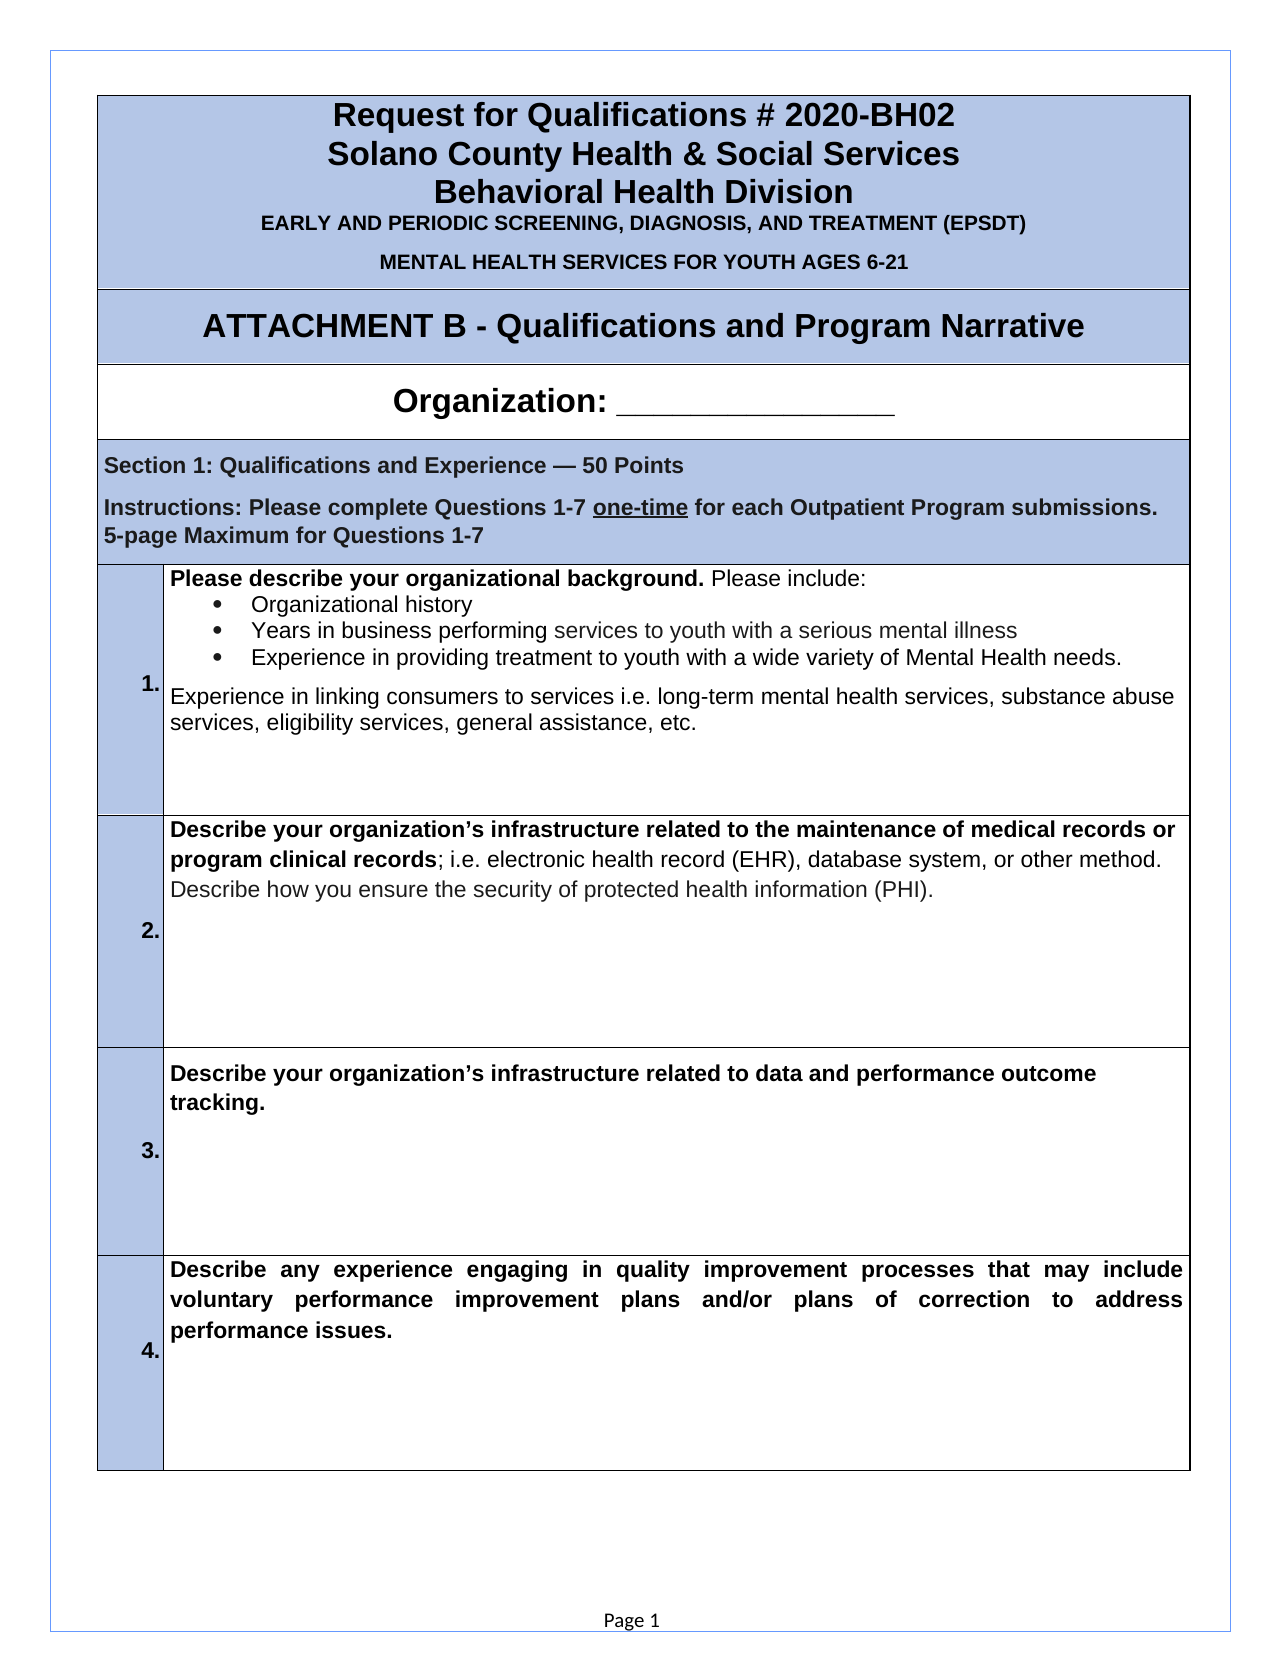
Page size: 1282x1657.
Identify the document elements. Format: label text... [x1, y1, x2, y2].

table_cell Describe any experience engaging in quality improvement processes that may include voluntary performance improvement plans and/or plans of correction to address performance issues. [164, 1256, 1189, 1470]
table_cell Describe your organization’s infrastructure related to data and performance outcome tracking. [164, 1048, 1189, 1255]
table_cell Please describe your organizational background. Please include: Organizational history Years in business performing services to youth with a serious mental illness Experience in providing treatment to youth with a wide variety of Mental Health needs. Experience in linking consumers to services i.e. long-term mental health services, substance abuse services, eligibility services, general assistance, etc. [164, 565, 1189, 814]
table_cell ATTACHMENT B - Qualifications and Program Narrative [98, 290, 1189, 363]
table_cell [98, 565, 163, 814]
table_cell Section 1: Qualifications and Experience — 50 Points Instructions: Please complete Questions 1-7 one-time for each Outpatient Program submissions. 5-page Maximum for Questions 1-7 [98, 440, 1189, 564]
table_cell Organization: _______________ [98, 365, 1189, 438]
table_cell [98, 816, 163, 1047]
table_cell Describe your organization’s infrastructure related to the maintenance of medical records or program clinical records; i.e. electronic health record (EHR), database system, or other method. Describe how you ensure the security of protected health information (PHI). [164, 816, 1189, 1047]
table_cell [98, 1048, 163, 1255]
table_header Request for Qualifications # 2020-BH02 Solano County Health & Social Services Behavioral Health Division EARLY AND PERIODIC SCREENING, DIAGNOSIS, AND TREATMENT (EPSDT) MENTAL HEALTH SERVICES FOR YOUTH AGES 6-21 [98, 96, 1189, 288]
table_cell [98, 1256, 163, 1470]
